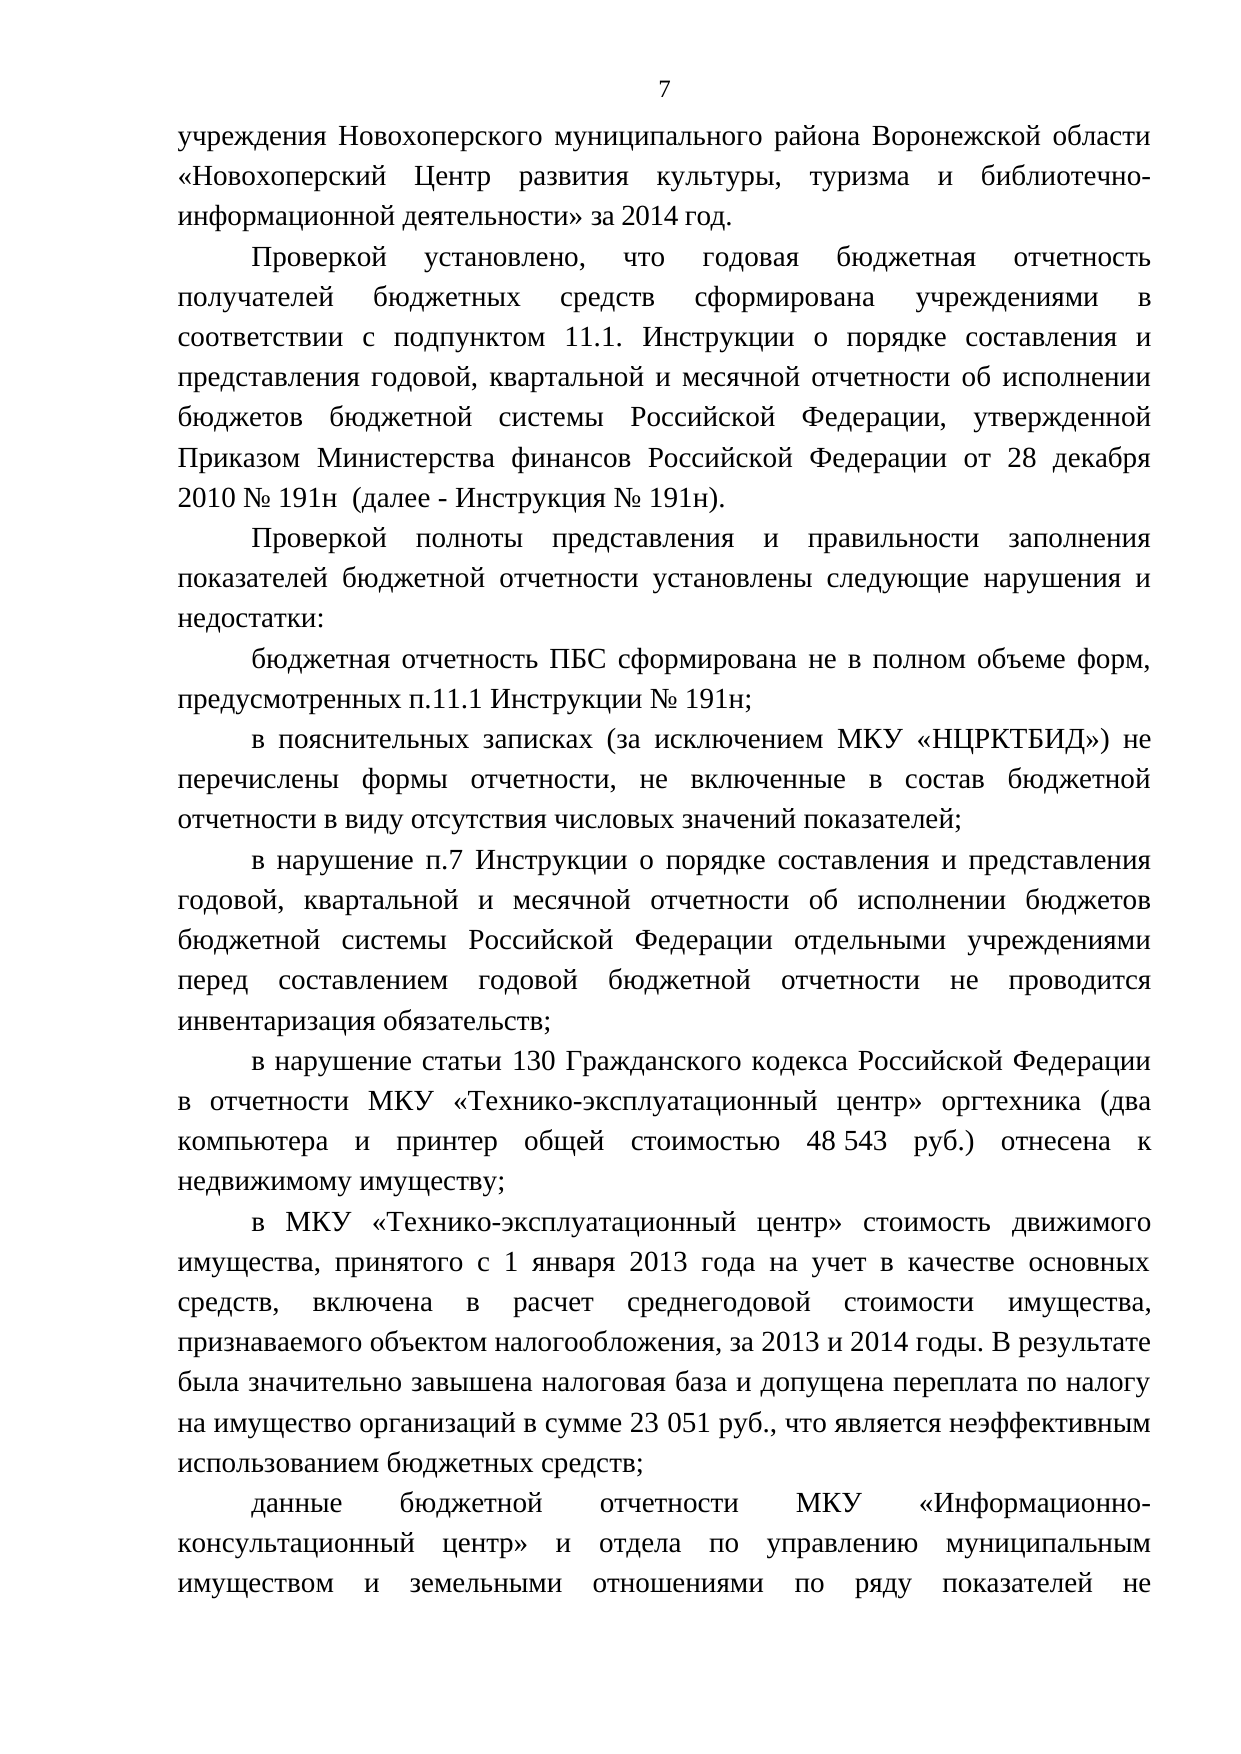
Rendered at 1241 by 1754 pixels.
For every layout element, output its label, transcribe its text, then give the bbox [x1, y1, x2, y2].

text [177, 1485, 1152, 1599]
text Проверкой установлено, что годовая бюджетная отчетность получателей бюджетных средств сформирована учреждениями в соответствии с подпунктом 11.1. Инструкции о порядке составления и представления годовой, квартальной и месячной отчетности об исполнении бюджетов бюджетной системы Российской Федерации, утвержденной Приказом Министерства финансов Российской Федерации от 28 декабря 2010 № 191н (далее - Инструкция № 191н). [177, 239, 1152, 513]
text в пояснительных записках (за исключением МКУ «НЦРКТБИД») не перечислены формы отчетности, не включенные в состав бюджетной отчетности в виду отсутствия числовых значений показателей; [177, 721, 1152, 835]
text Проверкой полноты представления и правильности заполнения показателей бюджетной отчетности установлены следующие нарушения и недостатки: [177, 520, 1152, 634]
text в МКУ «Технико-эксплуатационный центр» стоимость движимого имущества, принятого с 1 января 2013 года на учет в качестве основных средств, включена в расчет среднегодовой стоимости имущества, признаваемого объектом налогообложения, за 2013 и 2014 годы. В результате была значительно завышена налоговая база и допущена переплата по налогу на имущество организаций в сумме 23 051 руб., что является неэффективным использованием бюджетных средств; [177, 1204, 1152, 1478]
text бюджетная отчетность ПБС сформирована не в полном объеме форм, предусмотренных п.11.1 Инструкции № 191н; [177, 641, 1152, 714]
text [177, 118, 1152, 232]
text в нарушение п.7 Инструкции о порядке составления и представления годовой, квартальной и месячной отчетности об исполнении бюджетов бюджетной системы Российской Федерации отдельными учреждениями перед составлением годовой бюджетной отчетности не проводится инвентаризация обязательств; [177, 842, 1152, 1036]
text в нарушение статьи 130 Гражданского кодекса Российской Федерации в отчетности МКУ «Технико-эксплуатационный центр» оргтехника (два компьютера и принтер общей стоимостью 48 543 руб.) отнесена к недвижимому имуществу; [177, 1043, 1152, 1197]
